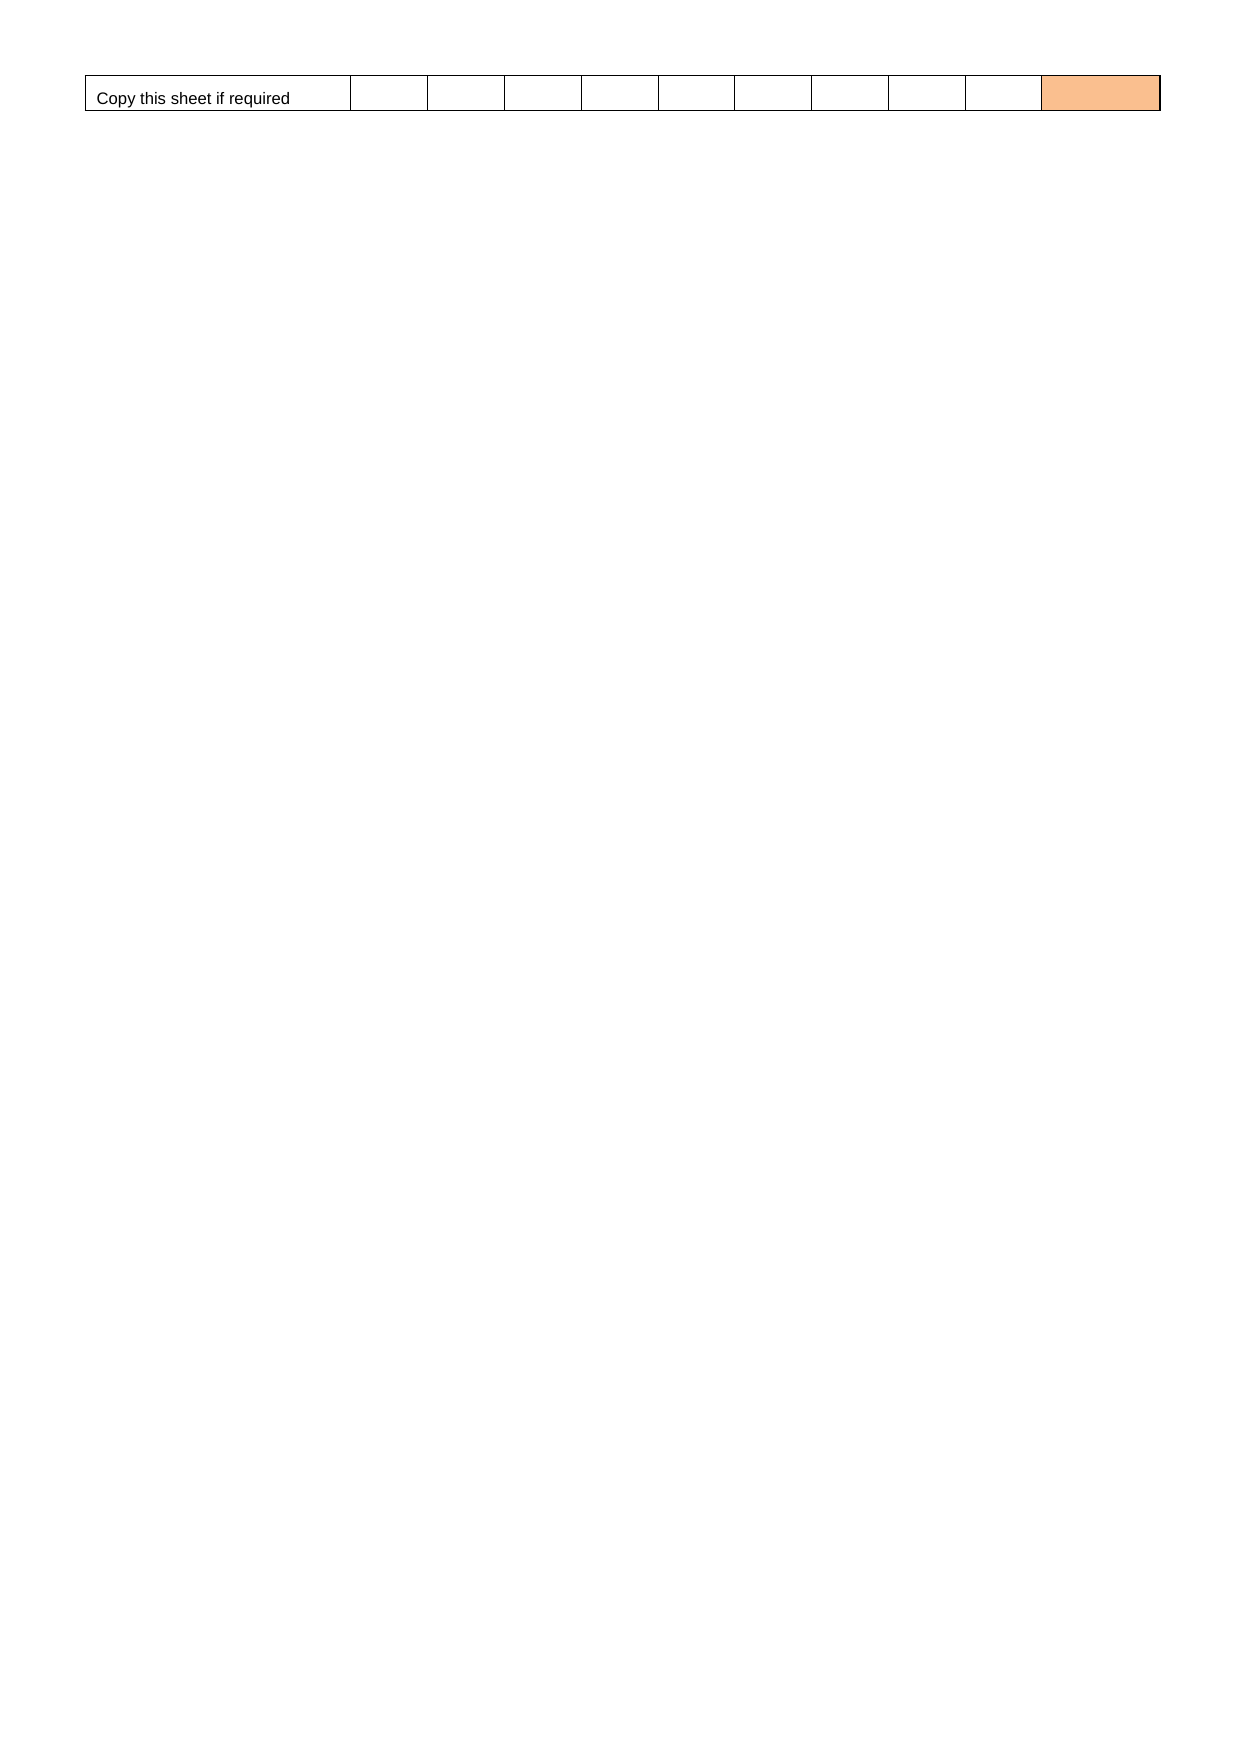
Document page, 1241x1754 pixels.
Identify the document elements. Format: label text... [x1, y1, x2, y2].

table_cell [966, 76, 1041, 110]
table_cell [659, 76, 734, 110]
table_cell [812, 76, 888, 110]
table_cell [582, 76, 658, 110]
table_cell [889, 76, 965, 110]
table_cell [735, 76, 811, 110]
table_cell [1042, 76, 1159, 110]
table_cell [351, 76, 427, 110]
table_cell [428, 76, 504, 110]
table_cell [505, 76, 581, 110]
table_cell Copy this sheet if required [86, 76, 350, 110]
